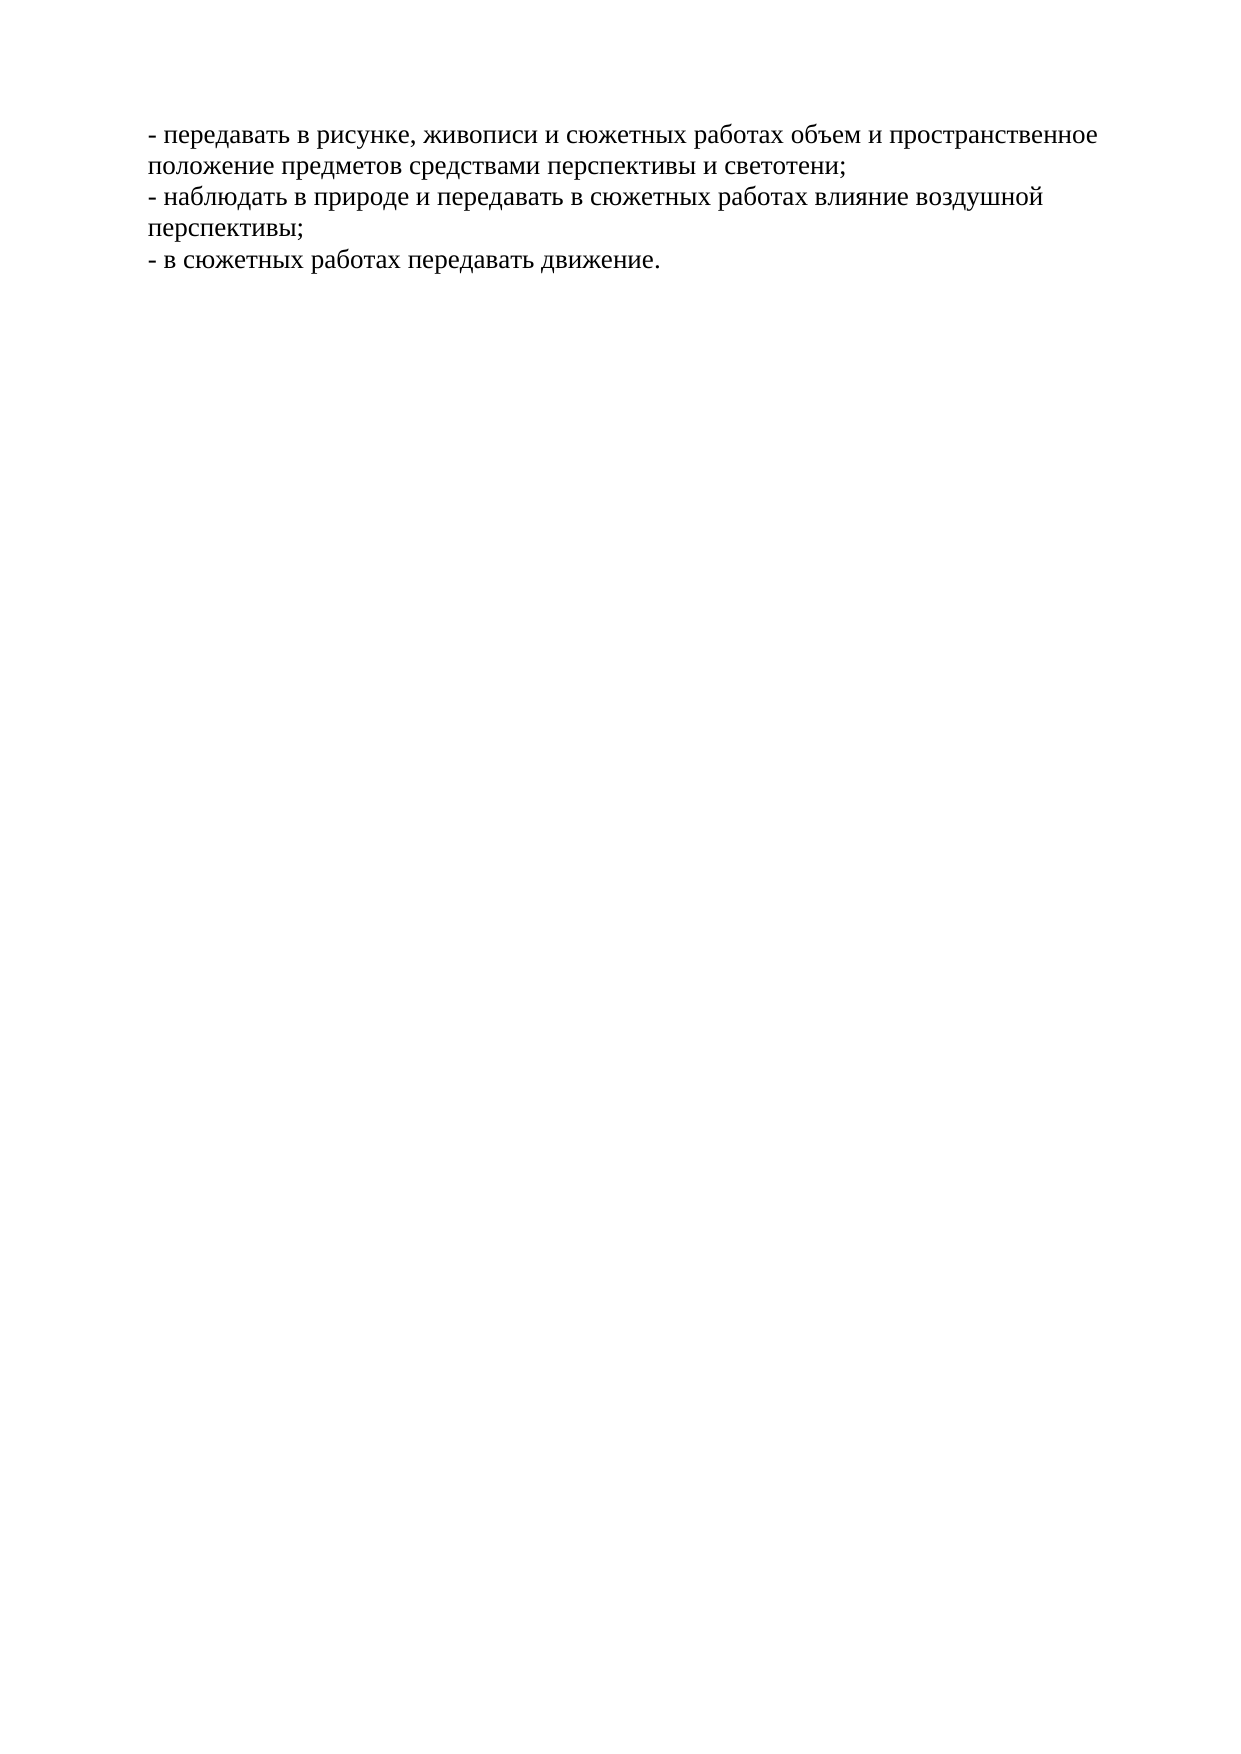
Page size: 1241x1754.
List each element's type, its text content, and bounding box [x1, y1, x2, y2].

text - передавать в рисунке, живописи и сюжетных работах объем и пространственное положение предметов средствами перспективы и светотени; - наблюдать в природе и передавать в сюжетных работах влияние воздушной перспективы; - в сюжетных работах передавать движение. [148, 118, 1152, 274]
